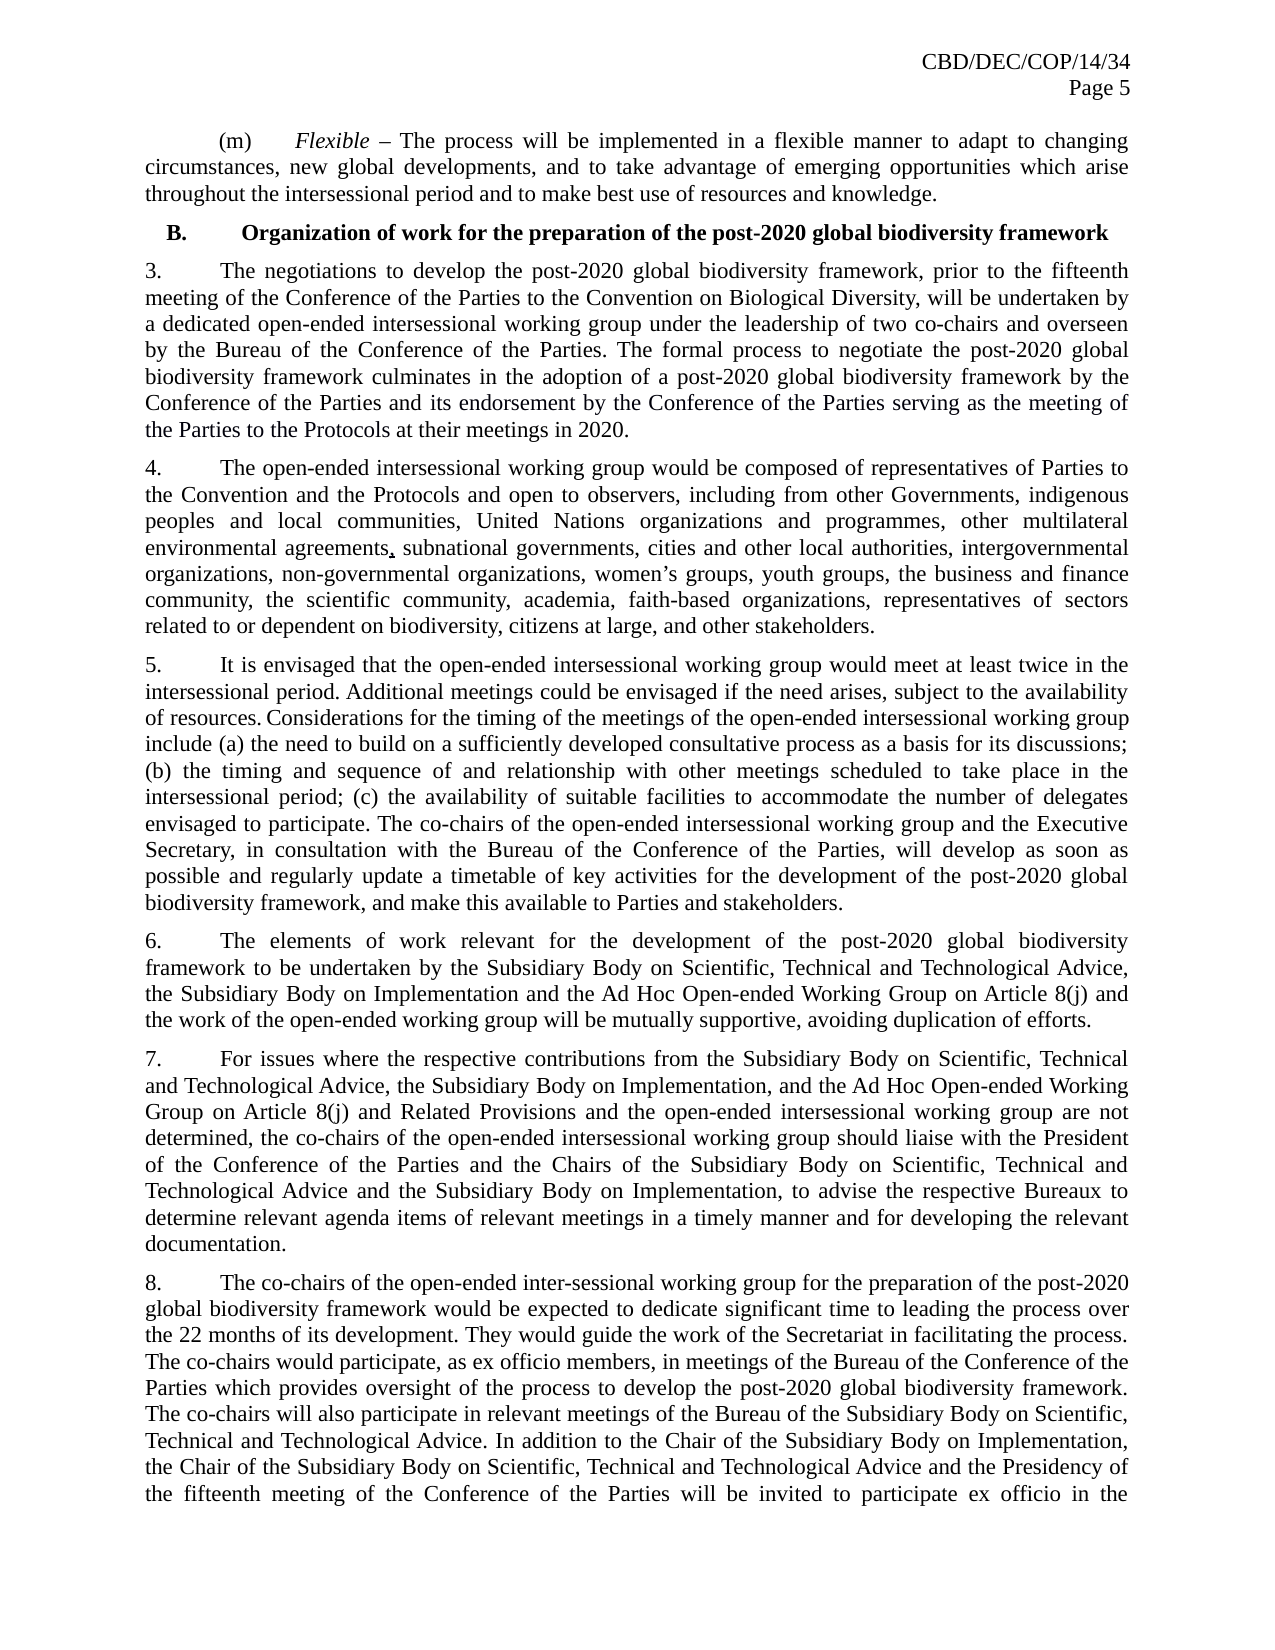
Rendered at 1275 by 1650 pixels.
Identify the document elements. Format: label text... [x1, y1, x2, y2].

subtitle B. Organization of work for the preparation of the post-2020 global biodiversity framework [145, 219, 1130, 245]
list Flexible – The process will be implemented in a flexible manner to adapt to changing circumstances, new global developments, and to take advantage of emerging opportunities which arise throughout the intersessional period and to make best use of resources and knowledge. [145, 127, 1130, 206]
list The elements of work relevant for the development of the post-2020 global biodiversity framework to be undertaken by the Subsidiary Body on Scientific, Technical and Technological Advice, the Subsidiary Body on Implementation and the Ad Hoc Open-ended Working Group on Article 8(j) and the work of the open-ended working group will be mutually supportive, avoiding duplication of efforts. [145, 927, 1130, 1033]
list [145, 1269, 1130, 1506]
list The negotiations to develop the post-2020 global biodiversity framework, prior to the fifteenth meeting of the Conference of the Parties to the Convention on Biological Diversity, will be undertaken by a dedicated open-ended intersessional working group under the leadership of two co-chairs and overseen by the Bureau of the Conference of the Parties. The formal process to negotiate the post-2020 global biodiversity framework culminates in the adoption of a post-2020 global biodiversity framework by the Conference of the Parties and its endorsement by the Conference of the Parties serving as the meeting of the Parties to the Protocols at their meetings in 2020. [145, 257, 1130, 442]
list The open-ended intersessional working group would be composed of representatives of Parties to the Convention and the Protocols and open to observers, including from other Governments, indigenous peoples and local communities, United Nations organizations and programmes, other multilateral environmental agreements, subnational governments, cities and other local authorities, intergovernmental organizations, non-governmental organizations, women’s groups, youth groups, the business and finance community, the scientific community, academia, faith-based organizations, representatives of sectors related to or dependent on biodiversity, citizens at large, and other stakeholders. [145, 454, 1130, 639]
list It is envisaged that the open-ended intersessional working group would meet at least twice in the intersessional period. Additional meetings could be envisaged if the need arises, subject to the availability of resources. Considerations for the timing of the meetings of the open-ended intersessional working group include (a) the need to build on a sufficiently developed consultative process as a basis for its discussions; (b) the timing and sequence of and relationship with other meetings scheduled to take place in the intersessional period; (c) the availability of suitable facilities to accommodate the number of delegates envisaged to participate. The co-chairs of the open-ended intersessional working group and the Executive Secretary, in consultation with the Bureau of the Conference of the Parties, will develop as soon as possible and regularly update a timetable of key activities for the development of the post-2020 global biodiversity framework, and make this available to Parties and stakeholders. [145, 651, 1130, 915]
list For issues where the respective contributions from the Subsidiary Body on Scientific, Technical and Technological Advice, the Subsidiary Body on Implementation, and the Ad Hoc Open-ended Working Group on Article 8(j) and Related Provisions and the open-ended intersessional working group are not determined, the co-chairs of the open-ended intersessional working group should liaise with the President of the Conference of the Parties and the Chairs of the Subsidiary Body on Scientific, Technical and Technological Advice and the Subsidiary Body on Implementation, to advise the respective Bureaux to determine relevant agenda items of relevant meetings in a timely manner and for developing the relevant documentation. [145, 1045, 1130, 1256]
